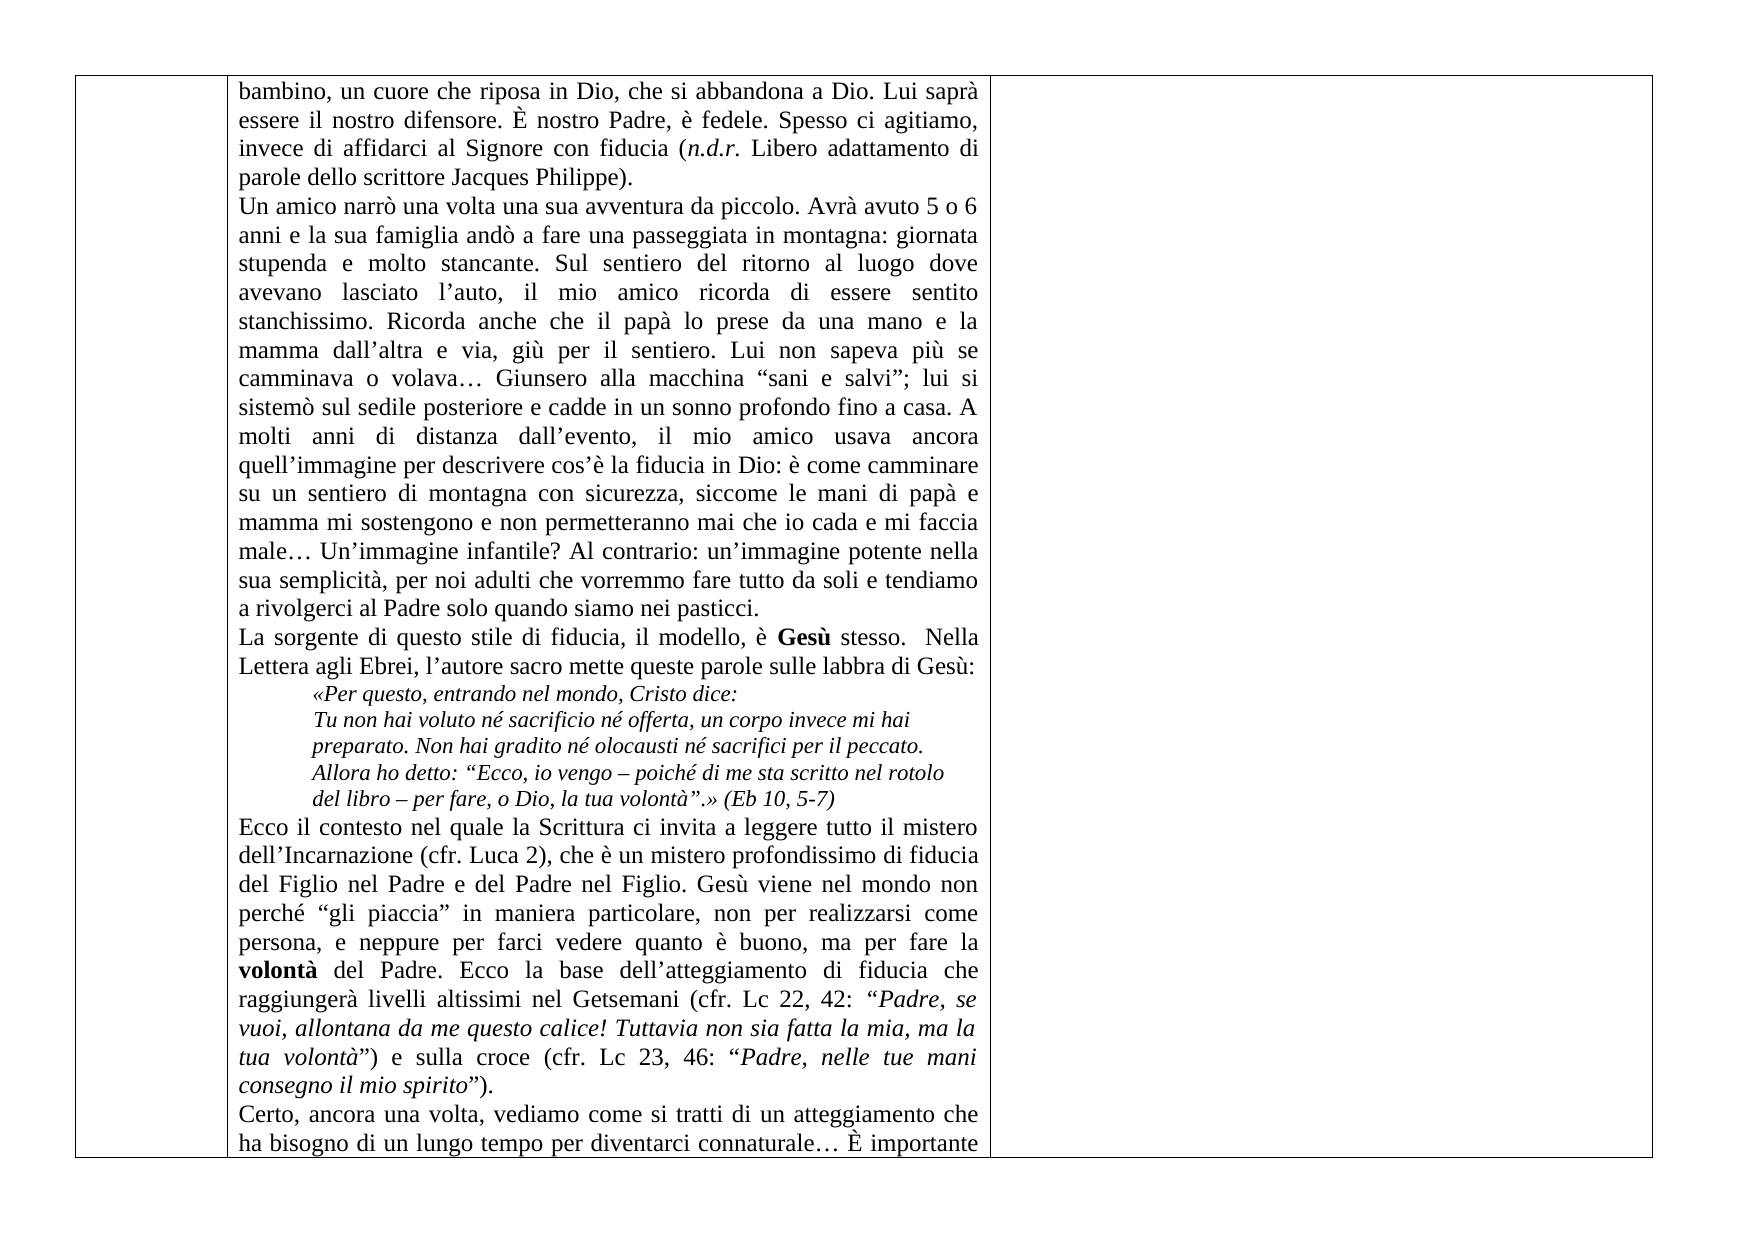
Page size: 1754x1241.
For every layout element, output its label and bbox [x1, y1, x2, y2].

table_cell [991, 76, 1652, 1157]
table_cell [76, 76, 227, 1157]
table_cell [228, 76, 990, 1157]
